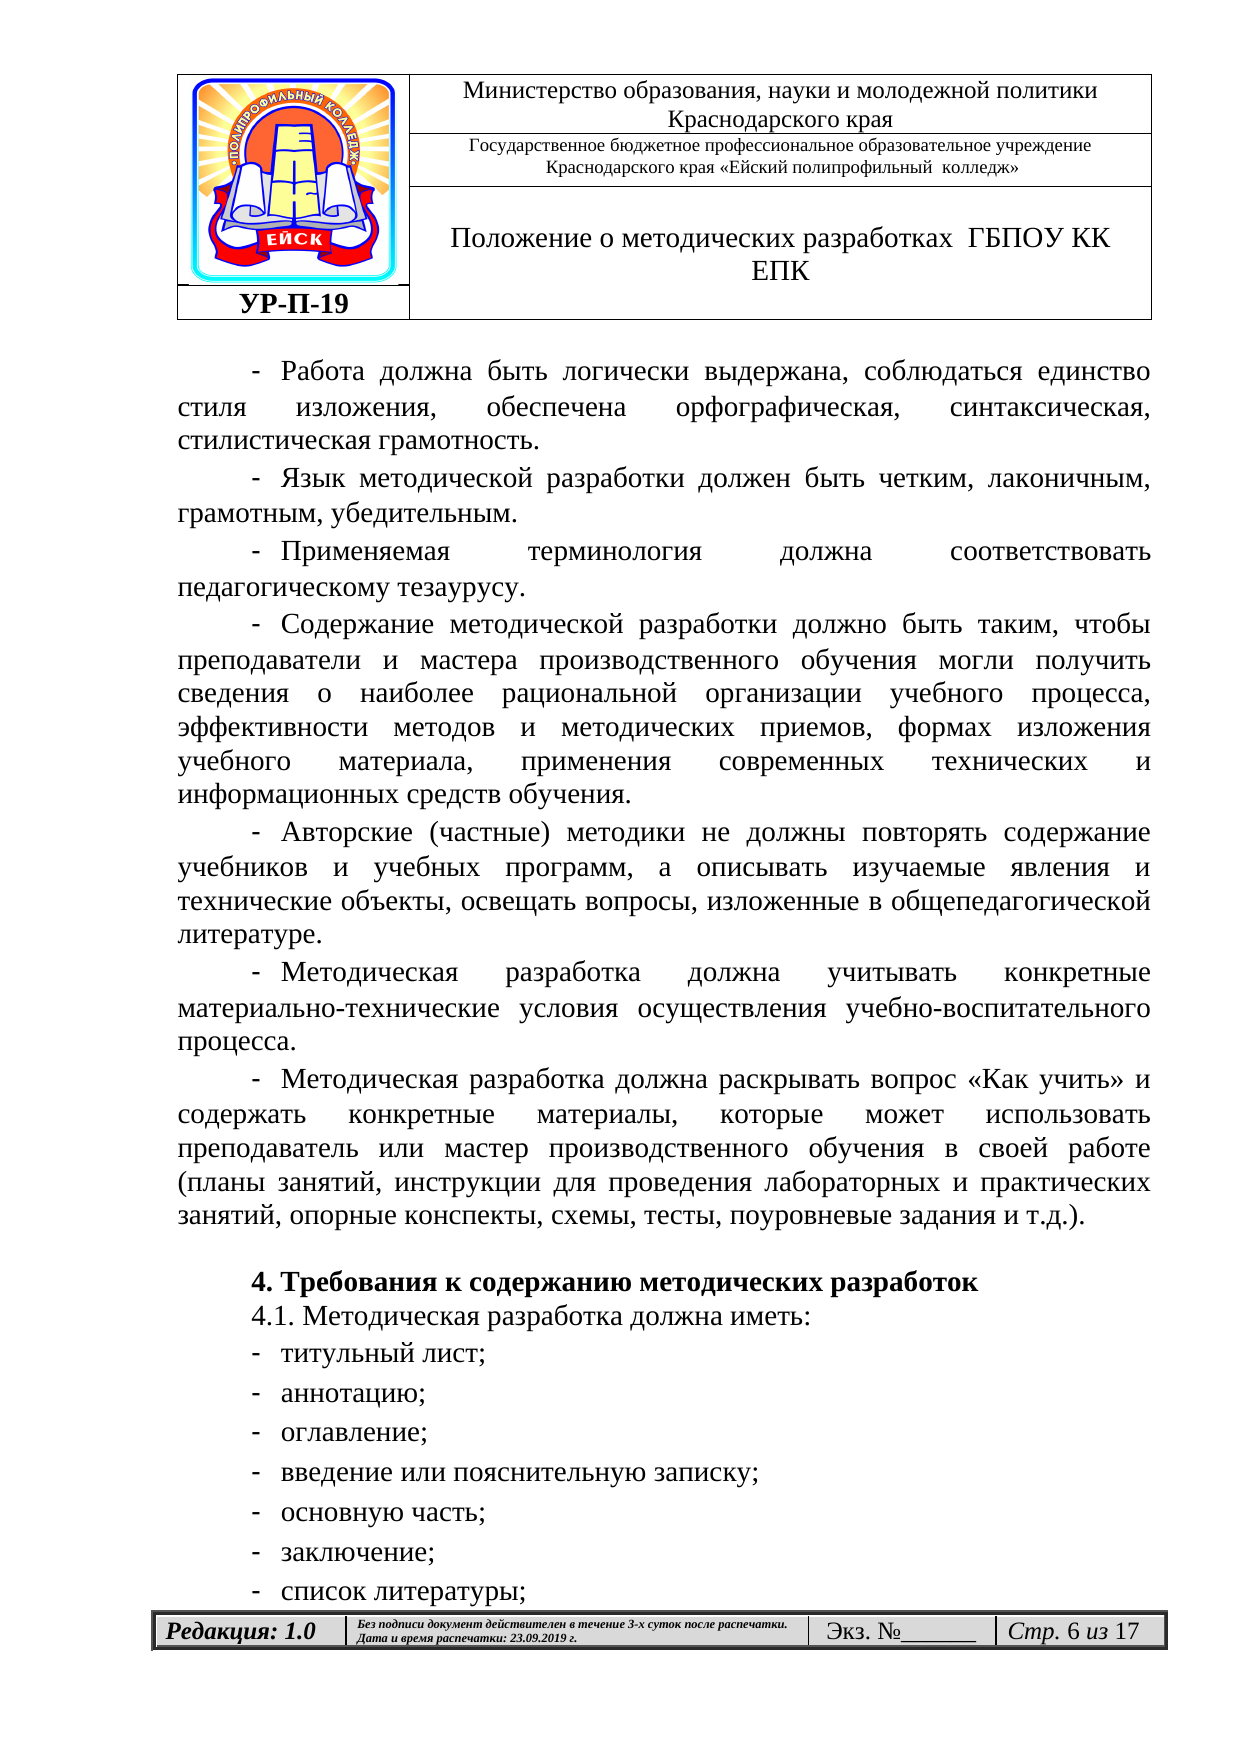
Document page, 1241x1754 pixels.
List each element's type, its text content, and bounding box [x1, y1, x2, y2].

list Методическая разработка должна раскрывать вопрос «Как учить» и содержать конкретные материалы, которые может использовать преподаватель или мастер производственного обучения в своей работе (планы занятий, инструкции для проведения лабораторных и практических занятий, опорные конспекты, схемы, тесты, поуровневые задания и т.д.). [177, 1057, 1152, 1231]
picture [188, 75, 399, 285]
list введение или пояснительную записку; [177, 1450, 1152, 1490]
list оглавление; [177, 1411, 1152, 1450]
list заключение; [177, 1530, 1152, 1569]
list Язык методической разработки должен быть четким, лаконичным, грамотным, убедительным. [177, 456, 1152, 529]
list Содержание методической разработки должно быть таким, чтобы преподаватели и мастера производственного обучения могли получить сведения о наиболее рациональной организации учебного процесса, эффективности методов и методических приемов, формах изложения учебного материала, применения современных технических и информационных средств обучения. [177, 602, 1152, 810]
list аннотацию; [177, 1371, 1152, 1411]
list титульный лист; [177, 1331, 1152, 1371]
list Авторские (частные) методики не должны повторять содержание учебников и учебных программ, а описывать изучаемые явления и технические объекты, освещать вопросы, изложенные в общепедагогической литературе. [177, 810, 1152, 950]
text 4. Требования к содержанию методических разработок [177, 1264, 1152, 1298]
list список литературы; [177, 1569, 1152, 1609]
list Применяемая терминология должна соответствовать педагогическому тезаурусу. [177, 529, 1152, 602]
list Методическая разработка должна учитывать конкретные материально-технические условия осуществления учебно-воспитательного процесса. [177, 950, 1152, 1057]
text 4.1. Методическая разработка должна иметь: [177, 1298, 1152, 1331]
list основную часть; [177, 1490, 1152, 1530]
list Работа должна быть логически выдержана, соблюдаться единство стиля изложения, обеспечена орфографическая, синтаксическая, стилистическая грамотность. [177, 349, 1152, 456]
